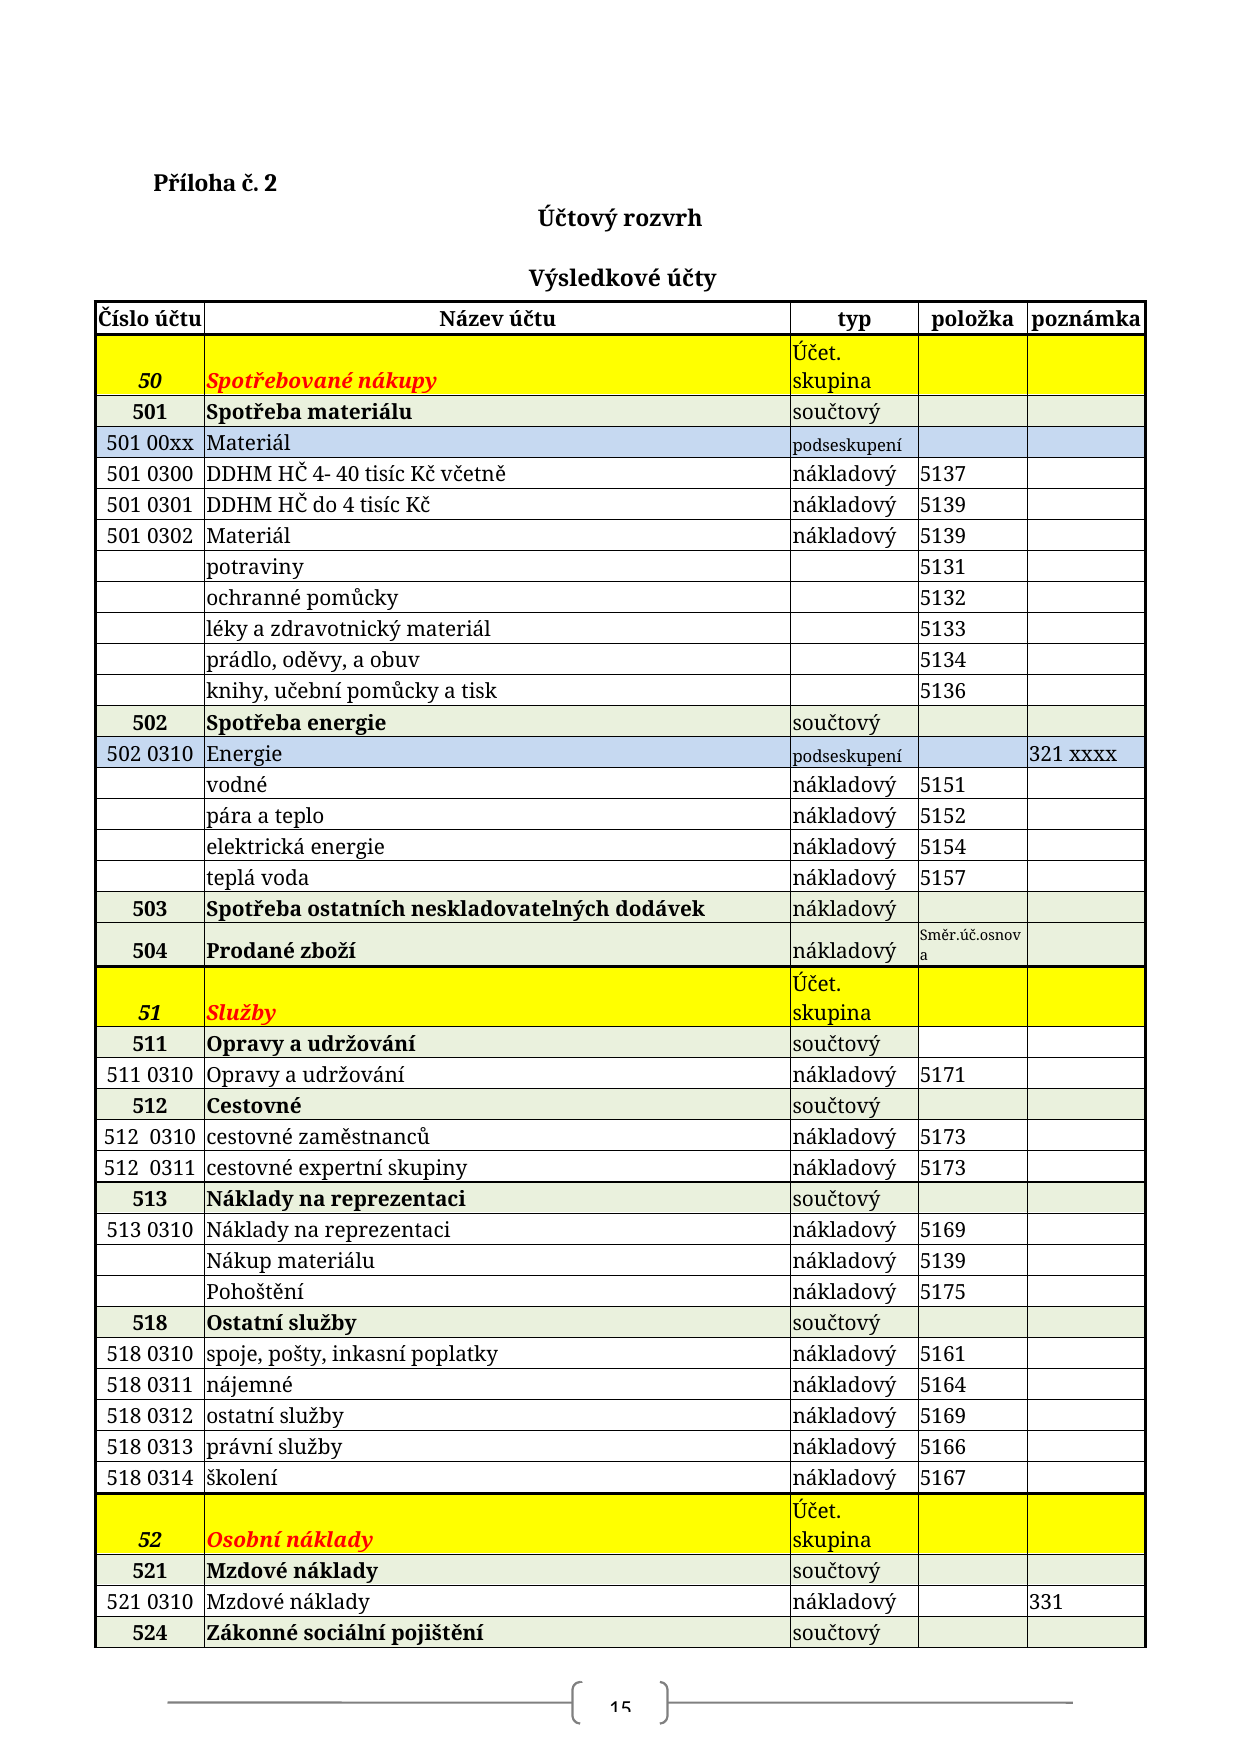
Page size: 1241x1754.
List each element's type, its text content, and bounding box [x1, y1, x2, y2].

table_cell [1028, 1338, 1144, 1368]
table_cell Spotřebované nákupy [205, 336, 790, 394]
table_cell [1028, 861, 1144, 891]
table_cell Směr.úč.osnova [919, 923, 1027, 965]
table_cell DDHM HČ do 4 tisíc Kč [205, 489, 790, 519]
table_cell spoje, pošty, inkasní poplatky [205, 1338, 790, 1368]
table_cell [919, 1586, 1027, 1616]
table_cell nákladový [791, 458, 918, 488]
table_cell 331 [1028, 1586, 1144, 1616]
table_cell 518 0314 [97, 1462, 204, 1492]
table_cell léky a zdravotnický materiál [205, 613, 790, 643]
table_header Název účtu [205, 303, 790, 333]
table_cell ostatní služby [205, 1400, 790, 1430]
table_cell 512 0310 [97, 1120, 204, 1150]
table_cell 5133 [919, 613, 1027, 643]
table_cell [1028, 427, 1144, 457]
table_cell [919, 427, 1027, 457]
table_cell 502 [97, 706, 204, 736]
table_cell nákladový [791, 1245, 918, 1274]
table_cell 501 0302 [97, 520, 204, 550]
table_cell 524 [97, 1617, 204, 1647]
table_cell Ostatní služby [205, 1307, 790, 1337]
table_cell 501 [97, 396, 204, 426]
table_cell [1028, 1214, 1144, 1243]
table_cell [791, 675, 918, 705]
table_cell DDHM HČ 4- 40 tisíc Kč včetně [205, 458, 790, 488]
table_cell 5175 [919, 1276, 1027, 1306]
table_cell [97, 1245, 204, 1274]
table_cell prádlo, oděvy, a obuv [205, 644, 790, 674]
table_cell [97, 768, 204, 798]
subtitle Příloha č. 2 [148, 168, 1093, 197]
table_cell [919, 1307, 1027, 1337]
table_cell [919, 1089, 1027, 1119]
table_cell [1028, 1307, 1144, 1337]
table_cell nákladový [791, 1120, 918, 1150]
table_cell nákladový [791, 1058, 918, 1088]
table_header typ [791, 303, 918, 333]
table_cell Opravy a udržování [205, 1058, 790, 1088]
table_cell 511 0310 [97, 1058, 204, 1088]
table_cell 504 [97, 923, 204, 965]
table_cell 513 [97, 1183, 204, 1212]
table_cell [1028, 1276, 1144, 1306]
table_cell potraviny [205, 551, 790, 581]
table_cell cestovné zaměstnanců [205, 1120, 790, 1150]
table_cell [1028, 1400, 1144, 1430]
table_cell nákladový [791, 892, 918, 922]
table_cell 5136 [919, 675, 1027, 705]
table_cell 5151 [919, 768, 1027, 798]
table_cell [1028, 968, 1144, 1026]
table_cell [791, 644, 918, 674]
table_cell [1028, 489, 1144, 519]
table_cell [1028, 582, 1144, 612]
table_cell 518 0312 [97, 1400, 204, 1430]
table_cell podseskupení [791, 737, 918, 767]
table_cell [919, 336, 1027, 394]
table_cell 518 0311 [97, 1369, 204, 1399]
table_cell Účet. skupina [791, 336, 918, 394]
table_cell [1028, 830, 1144, 860]
table_cell 5169 [919, 1400, 1027, 1430]
table_cell nákladový [791, 830, 918, 860]
table_cell Účet. skupina [791, 1495, 918, 1553]
table_cell [1028, 458, 1144, 488]
table_cell součtový [791, 1027, 918, 1057]
table_cell Služby [205, 968, 790, 1026]
table_cell [1028, 1617, 1144, 1647]
table_cell knihy, učební pomůcky a tisk [205, 675, 790, 705]
table_cell [97, 675, 204, 705]
table_cell [791, 551, 918, 581]
table_cell [791, 582, 918, 612]
table_cell 5137 [919, 458, 1027, 488]
table_cell [97, 1276, 204, 1306]
table_cell nákladový [791, 1151, 918, 1181]
table_cell 5139 [919, 520, 1027, 550]
table_cell Cestovné [205, 1089, 790, 1119]
table_cell [1028, 1027, 1144, 1057]
table_cell Prodané zboží [205, 923, 790, 965]
table_cell 503 [97, 892, 204, 922]
table_cell [97, 861, 204, 891]
table_cell [1028, 1089, 1144, 1119]
table_cell 521 [97, 1555, 204, 1584]
table_cell 5131 [919, 551, 1027, 581]
table_cell součtový [791, 1617, 918, 1647]
table_cell [919, 1183, 1027, 1212]
table_cell Spotřeba ostatních neskladovatelných dodávek [205, 892, 790, 922]
table_cell součtový [791, 396, 918, 426]
table_cell podseskupení [791, 427, 918, 457]
table_cell [919, 396, 1027, 426]
table_cell [1028, 644, 1144, 674]
table_cell 511 [97, 1027, 204, 1057]
table_cell 5139 [919, 489, 1027, 519]
table_cell nájemné [205, 1369, 790, 1399]
table_cell [1028, 1151, 1144, 1181]
table_cell Pohoštění [205, 1276, 790, 1306]
table_cell [1028, 1431, 1144, 1461]
table_cell [97, 613, 204, 643]
table_cell [97, 644, 204, 674]
table_cell [97, 830, 204, 860]
table_cell součtový [791, 1089, 918, 1119]
table_cell 501 0300 [97, 458, 204, 488]
table_cell Náklady na reprezentaci [205, 1183, 790, 1212]
table_cell [1028, 551, 1144, 581]
table_cell teplá voda [205, 861, 790, 891]
table_cell 518 [97, 1307, 204, 1337]
table_cell školení [205, 1462, 790, 1492]
table_cell 501 0301 [97, 489, 204, 519]
table_cell 5139 [919, 1245, 1027, 1274]
table_cell 50 [97, 336, 204, 394]
table_cell [1028, 1555, 1144, 1584]
table_cell 512 0311 [97, 1151, 204, 1181]
table_cell 518 0313 [97, 1431, 204, 1461]
table_cell 518 0310 [97, 1338, 204, 1368]
table_cell [1028, 396, 1144, 426]
table_cell Spotřeba energie [205, 706, 790, 736]
table_cell Materiál [205, 520, 790, 550]
table_cell Mzdové náklady [205, 1555, 790, 1584]
table_cell [1028, 336, 1144, 394]
table_cell [1028, 613, 1144, 643]
table_cell [1028, 768, 1144, 798]
table_cell Náklady na reprezentaci [205, 1214, 790, 1243]
table_cell 5154 [919, 830, 1027, 860]
table_cell 52 [97, 1495, 204, 1553]
table_cell Mzdové náklady [205, 1586, 790, 1616]
table_cell nákladový [791, 520, 918, 550]
table_cell 5166 [919, 1431, 1027, 1461]
table_cell 513 0310 [97, 1214, 204, 1243]
table_cell [919, 892, 1027, 922]
table_cell nákladový [791, 489, 918, 519]
table_cell nákladový [791, 1338, 918, 1368]
table_cell [919, 1617, 1027, 1647]
table_cell nákladový [791, 1276, 918, 1306]
table_cell 5167 [919, 1462, 1027, 1492]
table_cell vodné [205, 768, 790, 798]
table_cell 5164 [919, 1369, 1027, 1399]
table_cell Účet. skupina [791, 968, 918, 1026]
table_cell Osobní náklady [205, 1495, 790, 1553]
table_cell součtový [791, 1307, 918, 1337]
table_cell součtový [791, 706, 918, 736]
table_cell součtový [791, 1183, 918, 1212]
table_cell 5169 [919, 1214, 1027, 1243]
table_cell [919, 968, 1027, 1026]
table_cell nákladový [791, 861, 918, 891]
table_cell ochranné pomůcky [205, 582, 790, 612]
table_header položka [919, 303, 1027, 333]
table_cell [1028, 1369, 1144, 1399]
text Výsledkové účty [148, 262, 1093, 294]
table_cell [1028, 1120, 1144, 1150]
table_cell [1028, 675, 1144, 705]
table_cell nákladový [791, 799, 918, 829]
table_cell [97, 582, 204, 612]
table_cell Spotřeba materiálu [205, 396, 790, 426]
table_cell [919, 1027, 1027, 1057]
table_cell 5171 [919, 1058, 1027, 1088]
table_cell [1028, 799, 1144, 829]
table_cell 5134 [919, 644, 1027, 674]
table_cell Zákonné sociální pojištění [205, 1617, 790, 1647]
table_cell Nákup materiálu [205, 1245, 790, 1274]
table_cell nákladový [791, 1586, 918, 1616]
table_cell Energie [205, 737, 790, 767]
table_cell [1028, 1462, 1144, 1492]
table_header Číslo účtu [97, 303, 204, 333]
table_cell [919, 706, 1027, 736]
table_cell cestovné expertní skupiny [205, 1151, 790, 1181]
table_cell nákladový [791, 1214, 918, 1243]
table_cell 512 [97, 1089, 204, 1119]
table_cell [1028, 1245, 1144, 1274]
table_cell nákladový [791, 923, 918, 965]
table_cell [919, 1555, 1027, 1584]
table_cell elektrická energie [205, 830, 790, 860]
table_cell nákladový [791, 1462, 918, 1492]
table_cell [1028, 1058, 1144, 1088]
table_cell 5152 [919, 799, 1027, 829]
table_cell [97, 551, 204, 581]
table_cell nákladový [791, 1431, 918, 1461]
table_cell součtový [791, 1555, 918, 1584]
table_cell Materiál [205, 427, 790, 457]
table_cell [97, 799, 204, 829]
table_cell [1028, 520, 1144, 550]
table_cell [791, 613, 918, 643]
table_cell 5157 [919, 861, 1027, 891]
table_cell 5161 [919, 1338, 1027, 1368]
table_cell 51 [97, 968, 204, 1026]
table_cell Opravy a udržování [205, 1027, 790, 1057]
table_cell [919, 1495, 1027, 1553]
text Účtový rozvrh [148, 201, 1093, 233]
table_cell 321 xxxx [1028, 737, 1144, 767]
table_cell 521 0310 [97, 1586, 204, 1616]
table_cell [1028, 706, 1144, 736]
table_cell [1028, 923, 1144, 965]
table_cell 501 00xx [97, 427, 204, 457]
table_cell [919, 737, 1027, 767]
table_cell [1028, 1183, 1144, 1212]
table_cell [1028, 892, 1144, 922]
table_header poznámka [1028, 303, 1144, 333]
table_cell 5173 [919, 1151, 1027, 1181]
table_cell 502 0310 [97, 737, 204, 767]
table_cell 5173 [919, 1120, 1027, 1150]
table_cell 5132 [919, 582, 1027, 612]
table_cell právní služby [205, 1431, 790, 1461]
table_cell nákladový [791, 1400, 918, 1430]
table_cell nákladový [791, 768, 918, 798]
table_cell nákladový [791, 1369, 918, 1399]
table_cell [1028, 1495, 1144, 1553]
table_cell pára a teplo [205, 799, 790, 829]
